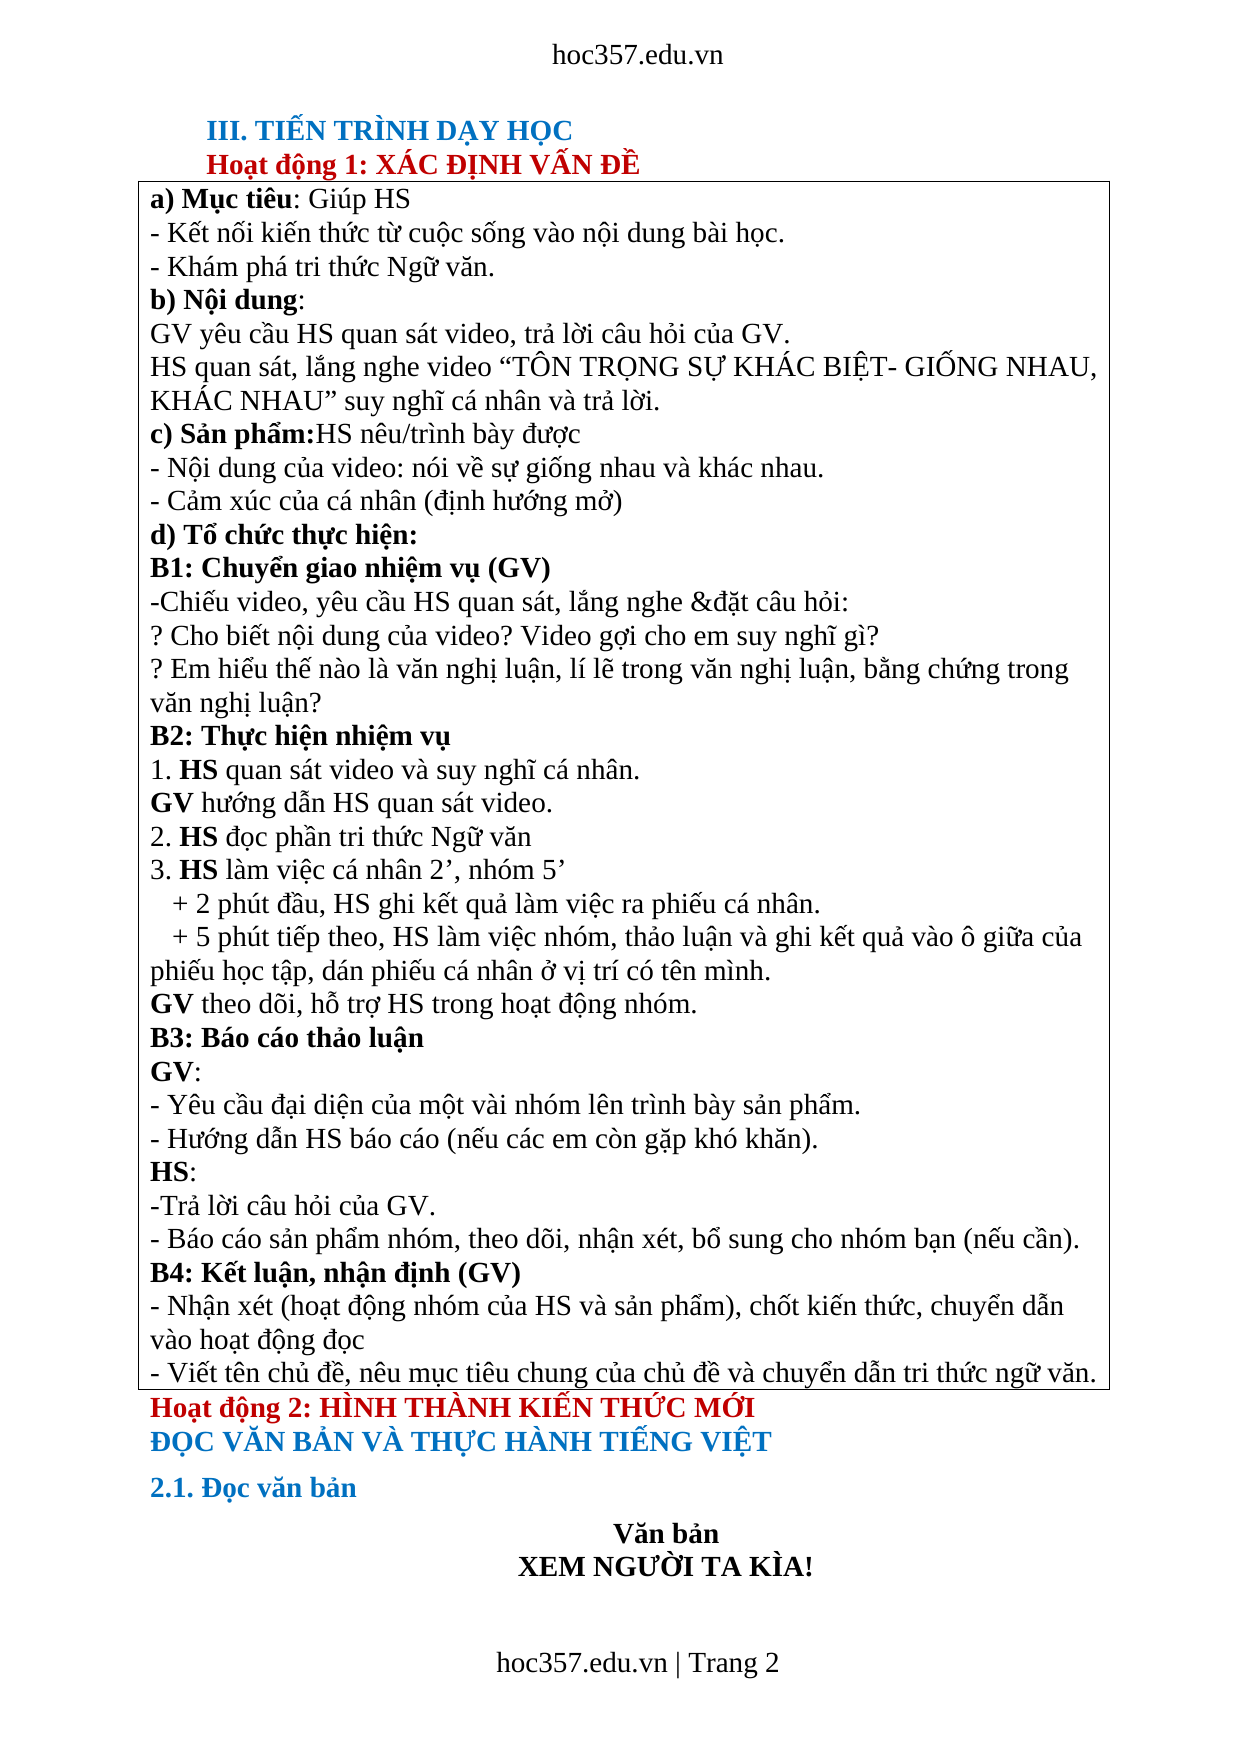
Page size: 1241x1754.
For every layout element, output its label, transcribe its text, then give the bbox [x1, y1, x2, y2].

text Văn bản [150, 1516, 1126, 1549]
text Hoạt động 1: XÁC ĐỊNH VẤN ĐỀ [150, 147, 1126, 181]
text III. TIẾN TRÌNH DẠY HỌC [150, 113, 1126, 147]
table_header a) Mục tiêu: Giúp HS - Kết nối kiến thức từ cuộc sống vào nội dung bài học. - Khám phá tri thức Ngữ văn. b) Nội dung: GV yêu cầu HS quan sát video, trả lời câu hỏi của GV. HS quan sát, lắng nghe video “TÔN TRỌNG SỰ KHÁC BIỆT- GIỐNG NHAU, KHÁC NHAU” suy nghĩ cá nhân và trả lời. c) Sản phẩm:HS nêu/trình bày được - Nội dung của video: nói về sự giống nhau và khác nhau. - Cảm xúc của cá nhân (định hướng mở) d) Tổ chức thực hiện: B1: Chuyển giao nhiệm vụ (GV) -Chiếu video, yêu cầu HS quan sát, lắng nghe &đặt câu hỏi: ? Cho biết nội dung của video? Video gợi cho em suy nghĩ gì? ? Em hiểu thế nào là văn nghị luận, lí lẽ trong văn nghị luận, bằng chứng trong văn nghị luận? B2: Thực hiện nhiệm vụ 1. HS quan sát video và suy nghĩ cá nhân. GV hướng dẫn HS quan sát video. 2. HS đọc phần tri thức Ngữ văn 3. HS làm việc cá nhân 2’, nhóm 5’ + 2 phút đầu, HS ghi kết quả làm việc ra phiếu cá nhân. + 5 phút tiếp theo, HS làm việc nhóm, thảo luận và ghi kết quả vào ô giữa của phiếu học tập, dán phiếu cá nhân ở vị trí có tên mình. GV theo dõi, hỗ trợ HS trong hoạt động nhóm. B3: Báo cáo thảo luận GV: - Yêu cầu đại diện của một vài nhóm lên trình bày sản phẩm. - Hướng dẫn HS báo cáo (nếu các em còn gặp khó khăn). HS: -Trả lời câu hỏi của GV. - Báo cáo sản phẩm nhóm, theo dõi, nhận xét, bổ sung cho nhóm bạn (nếu cần). B4: Kết luận, nhận định (GV) - Nhận xét (hoạt động nhóm của HS và sản phẩm), chốt kiến thức, chuyển dẫn vào hoạt động đọc - Viết tên chủ đề, nêu mục tiêu chung của chủ đề và chuyển dẫn tri thức ngữ văn. [139, 182, 1109, 1389]
text ĐỌC VĂN BẢN VÀ THỰC HÀNH TIẾNG VIỆT [150, 1424, 1126, 1457]
text Hoạt động 2: HÌNH THÀNH KIẾN THỨC MỚI [150, 1390, 1126, 1424]
text XEM NGƯỜI TA KÌA! [150, 1549, 1126, 1583]
list 2.1. Đọc văn bản [150, 1470, 1126, 1503]
